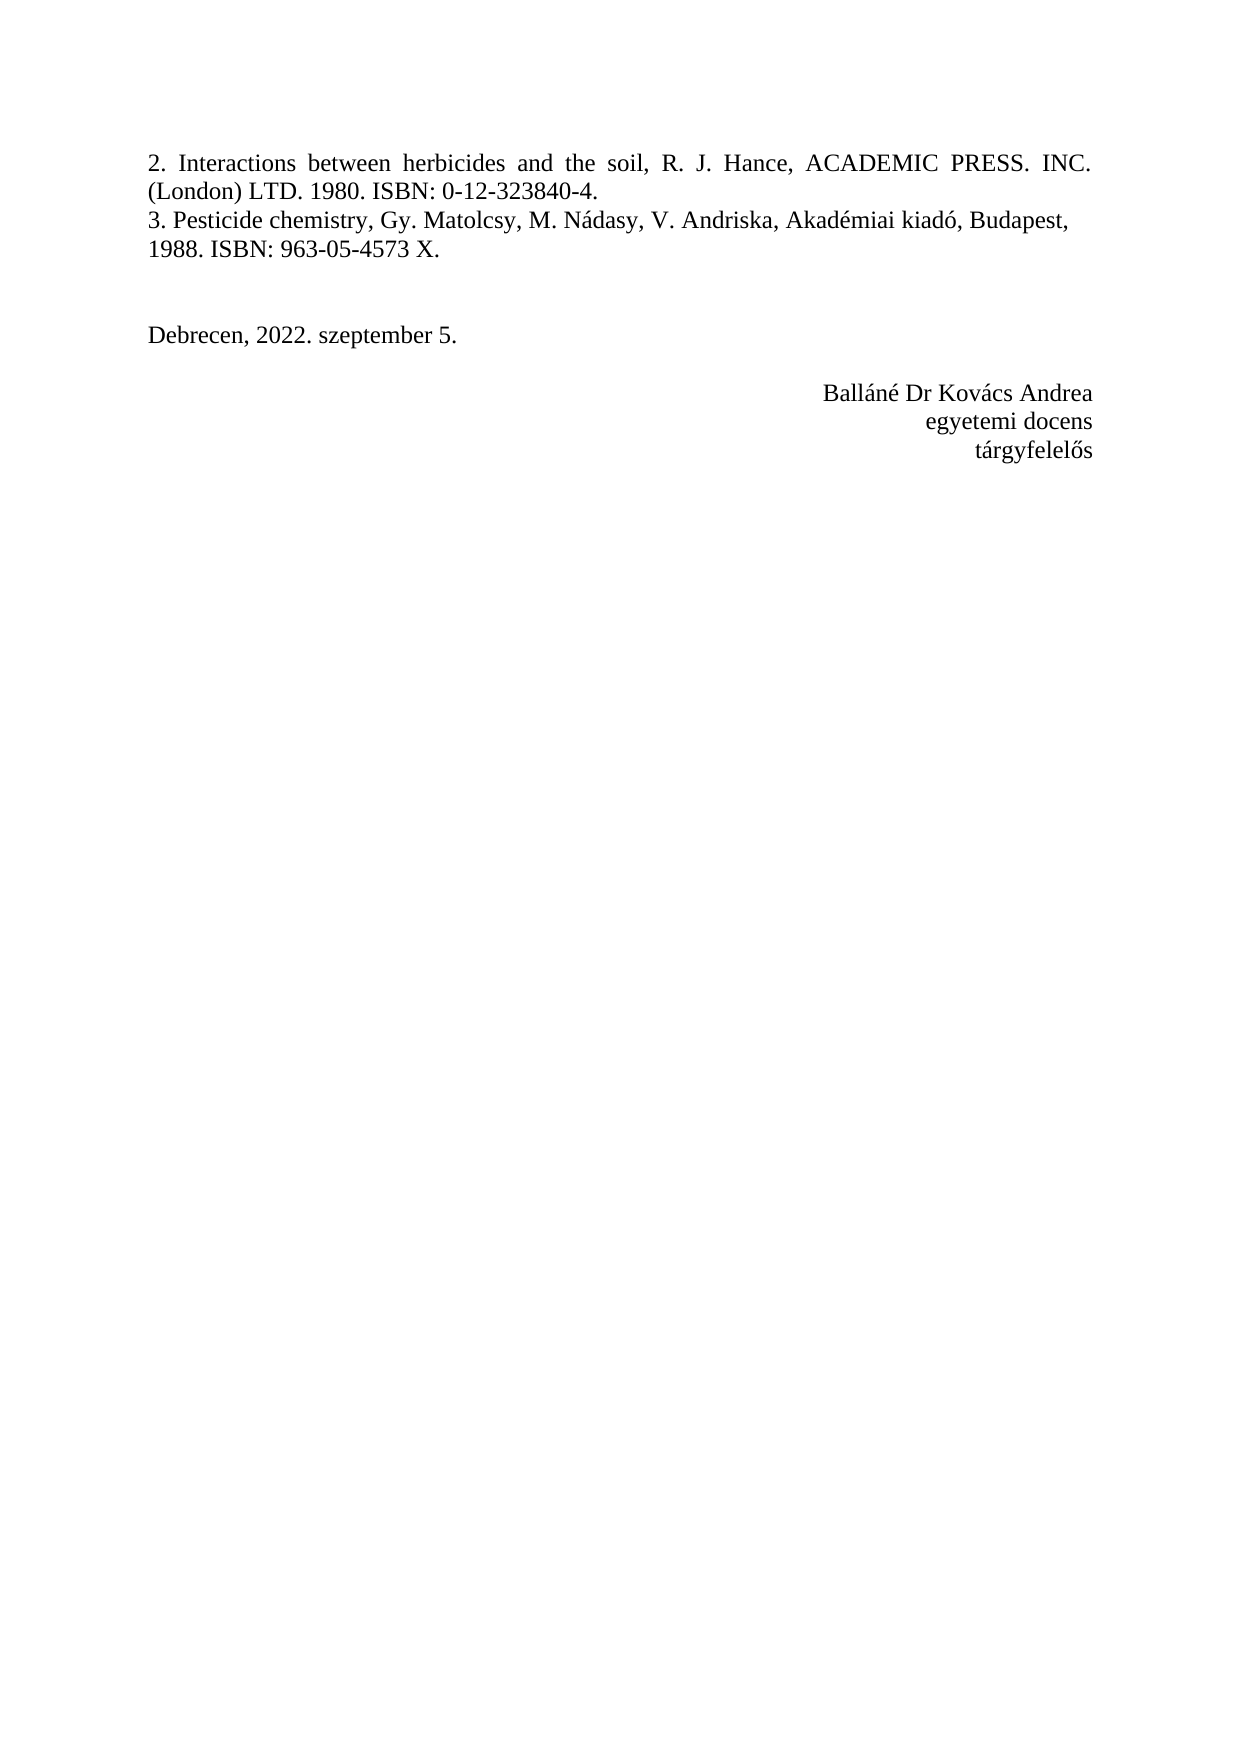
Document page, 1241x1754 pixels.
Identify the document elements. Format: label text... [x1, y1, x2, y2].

text egyetemi docens [148, 406, 1093, 435]
text Debrecen, 2022. szeptember 5. [148, 320, 1093, 349]
text Balláné Dr Kovács Andrea [148, 378, 1093, 406]
text tárgyfelelős [148, 435, 1093, 464]
text 2. Interactions between herbicides and the soil, R. J. Hance, ACADEMIC PRESS. INC. (London) LTD. 1980. ISBN: 0-12-323840-4. [148, 148, 1093, 205]
text 3. Pesticide chemistry, Gy. Matolcsy, M. Nádasy, V. Andriska, Akadémiai kiadó, Budapest, 1988. ISBN: 963-05-4573 X. [148, 205, 1093, 263]
